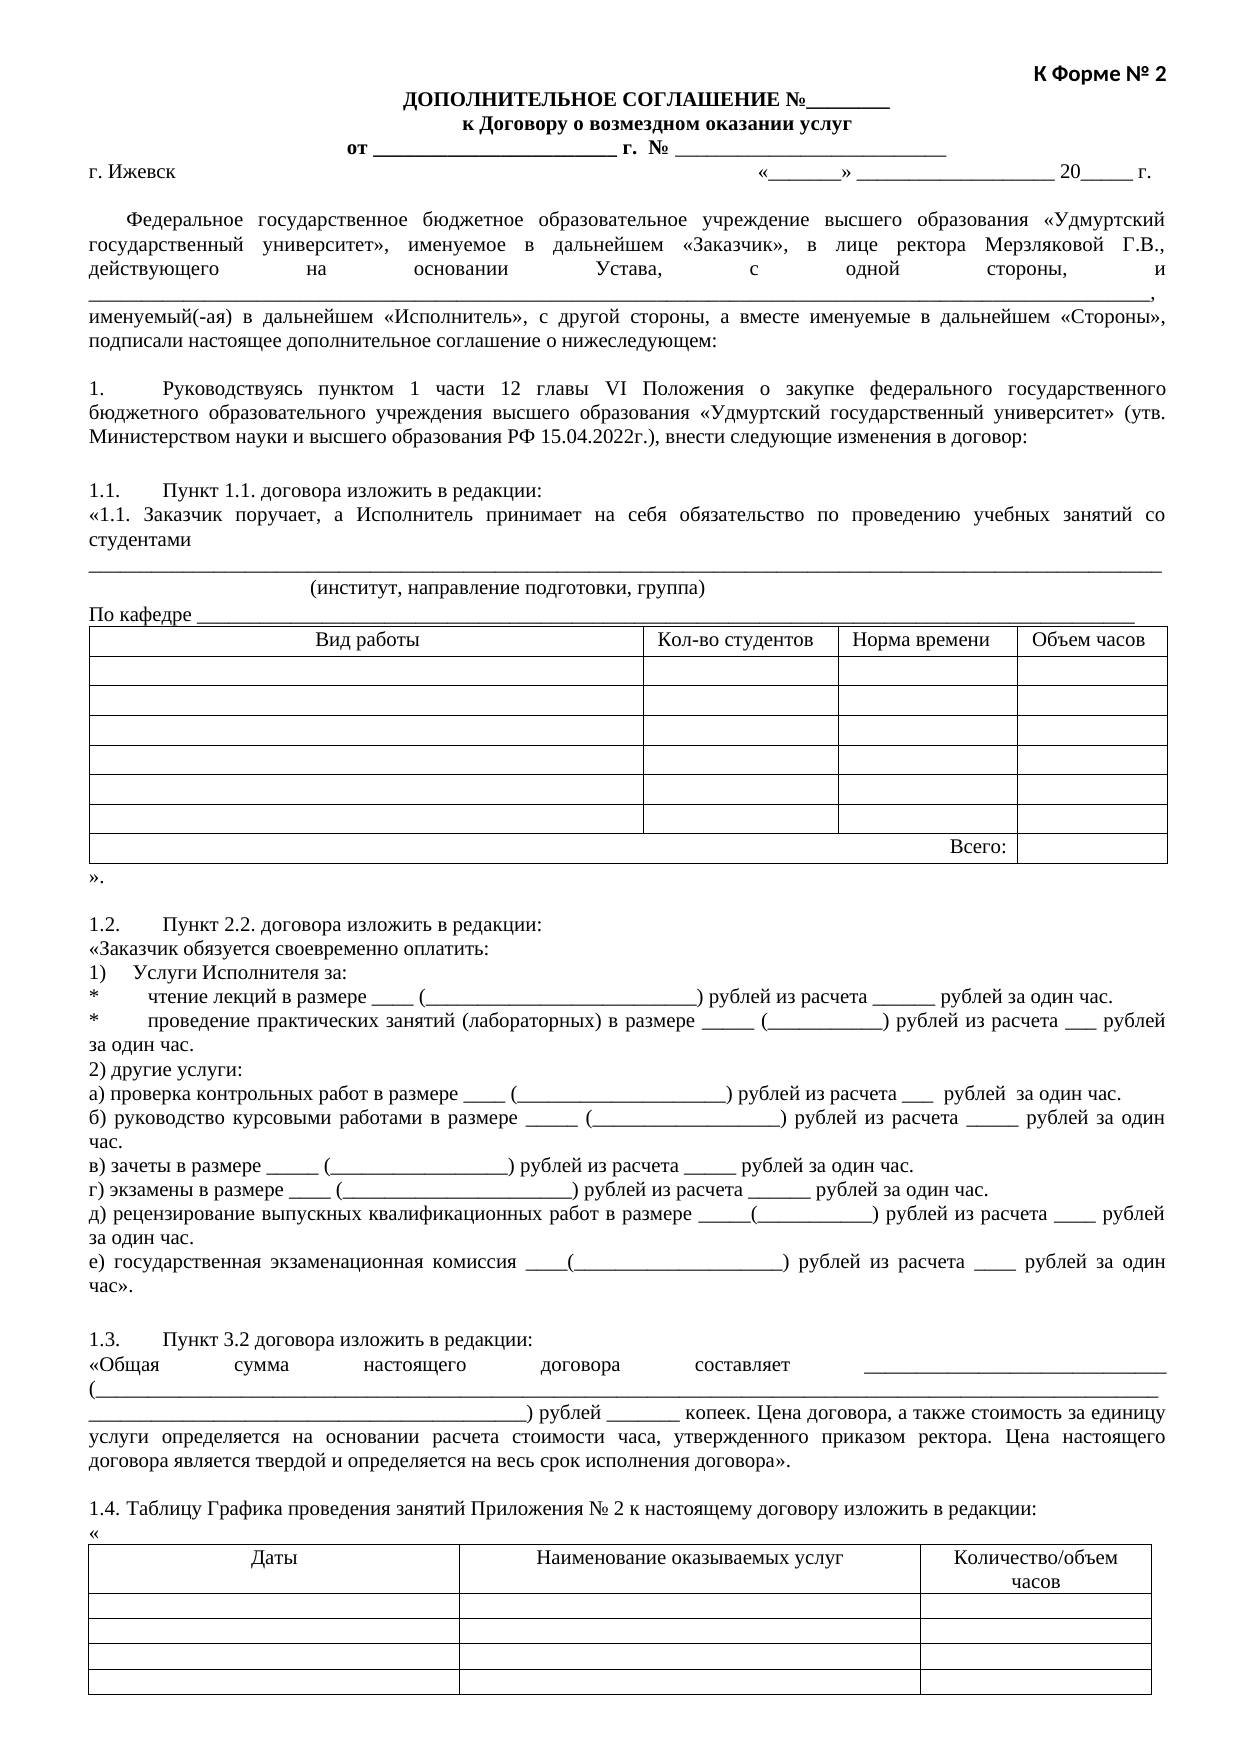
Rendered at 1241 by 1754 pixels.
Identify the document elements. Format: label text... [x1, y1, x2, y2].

text г. Ижевск «_______» ___________________ 20_____ г. [89, 159, 1167, 183]
table_cell [644, 716, 838, 744]
table_cell [921, 1594, 1151, 1618]
table_cell [644, 686, 838, 715]
list проведение практических занятий (лабораторных) в размере _____ (___________) рублей из расчета ___ рублей за один час. [89, 1008, 1167, 1056]
list Таблицу Графика проведения занятий Приложения № 2 к настоящему договору изложить в редакции: [89, 1496, 1167, 1520]
table_cell [921, 1619, 1151, 1643]
table_cell [460, 1594, 920, 1618]
table_cell [644, 805, 838, 833]
table_cell [1018, 746, 1167, 774]
table_cell [839, 805, 1017, 833]
table_cell [644, 775, 838, 804]
list а) проверка контрольных работ в размере ____ (____________________) рублей из расчета ___ рублей за один час. [89, 1081, 1167, 1104]
list в) зачеты в размере _____ (_________________) рублей из расчета _____ рублей за один час. [89, 1153, 1167, 1177]
list Пункт 1.1. договора изложить в редакции: [89, 478, 1167, 502]
text от _______________________ г. № __________________________ [89, 135, 1167, 159]
text К Форме № 2 [89, 59, 1167, 87]
table_cell Всего: [90, 834, 1017, 863]
table_header Норма времени [839, 627, 1017, 656]
table_cell [90, 716, 643, 744]
table_cell [644, 657, 838, 685]
list (институт, направление подготовки, группа) [89, 574, 1167, 599]
table_cell [1018, 657, 1167, 685]
table_header Вид работы [90, 627, 643, 656]
text к Договору о возмездном оказании услуг [89, 111, 1167, 135]
text « [89, 1520, 1167, 1544]
table_header Кол-во студентов [644, 627, 838, 656]
list Услуги Исполнителя за: [89, 960, 1167, 984]
table_cell [460, 1670, 920, 1693]
table_cell [89, 1670, 459, 1693]
text «Общая сумма настоящего договора составляет _____________________________ (________________________________________________________________________________________________________________________________________________) рублей _______ копеек. Цена договора, а также стоимость за единицу услуги определяется на основании расчета стоимости часа, утвержденного приказом ректора. Цена настоящего договора является твердой и определяется на весь срок исполнения договора». [89, 1351, 1167, 1472]
text д) рецензирование выпускных квалификационных работ в размере _____(___________) рублей из расчета ____ рублей за один час. [89, 1201, 1167, 1249]
text ДОПОЛНИТЕЛЬНОЕ СОГЛАШЕНИЕ №________ [89, 87, 1167, 111]
table_cell [89, 1619, 459, 1643]
table_cell [1018, 716, 1167, 744]
table_header Даты [89, 1545, 459, 1593]
table_cell [460, 1619, 920, 1643]
table_cell [921, 1644, 1151, 1668]
table_cell [839, 746, 1017, 774]
text г) экзамены в размере ____ (______________________) рублей из расчета ______ рублей за один час. [89, 1177, 1167, 1201]
table_cell [1018, 834, 1167, 863]
table_cell [1018, 805, 1167, 833]
table_cell [839, 686, 1017, 715]
text е) государственная экзаменационная комиссия ____(____________________) рублей из расчета ____ рублей за один час». [89, 1249, 1167, 1297]
list б) руководство курсовыми работами в размере _____ (__________________) рублей из расчета _____ рублей за один час. [89, 1104, 1167, 1153]
text Федеральное государственное бюджетное образовательное учреждение высшего образования «Удмуртский государственный университет», именуемое в дальнейшем «Заказчик», в лице ректора Мерзляковой Г.В., действующего на основании Устава, с одной стороны, и _____________________________________________________________________________________________________, именуемый(-ая) в дальнейшем «Исполнитель», с другой стороны, а вместе именуемые в дальнейшем «Стороны», подписали настоящее дополнительное соглашение о нижеследующем: [89, 207, 1167, 352]
table_cell [921, 1670, 1151, 1693]
list «1.1. Заказчик поручает, а Исполнитель принимает на себя обязательство по проведению учебных занятий со студентами _______________________________________________________________________________________________________ [89, 502, 1167, 574]
table_cell [839, 716, 1017, 744]
list По кафедре __________________________________________________________________________________________ [89, 602, 1167, 626]
table_cell [90, 686, 643, 715]
table_cell [1018, 775, 1167, 804]
table_header Количество/объем часов [921, 1545, 1151, 1593]
list Руководствуясь пунктом 1 части 12 главы VI Положения о закупке федерального государственного бюджетного образовательного учреждения высшего образования «Удмуртский государственный университет» (утв. Министерством науки и высшего образования РФ 15.04.2022г.), внести следующие изменения в договор: [89, 376, 1167, 448]
list Пункт 3.2 договора изложить в редакции: [89, 1327, 1167, 1351]
table_cell [89, 1644, 459, 1668]
table_cell [1018, 686, 1167, 715]
table_cell [90, 657, 643, 685]
table_cell [90, 746, 643, 774]
table_cell [89, 1594, 459, 1618]
list Пункт 2.2. договора изложить в редакции: [89, 912, 1167, 936]
text 2) другие услуги: [89, 1056, 1167, 1081]
table_header Объем часов [1018, 627, 1167, 656]
list чтение лекций в размере ____ (__________________________) рублей из расчета ______ рублей за один час. [89, 984, 1167, 1008]
table_cell [90, 775, 643, 804]
table_cell [644, 746, 838, 774]
table_cell [839, 775, 1017, 804]
text «Заказчик обязуется своевременно оплатить: [89, 936, 1167, 960]
table_cell [839, 657, 1017, 685]
table_header Наименование оказываемых услуг [460, 1545, 920, 1593]
table_cell [90, 805, 643, 833]
table_cell [460, 1644, 920, 1668]
text ». [89, 864, 1167, 888]
